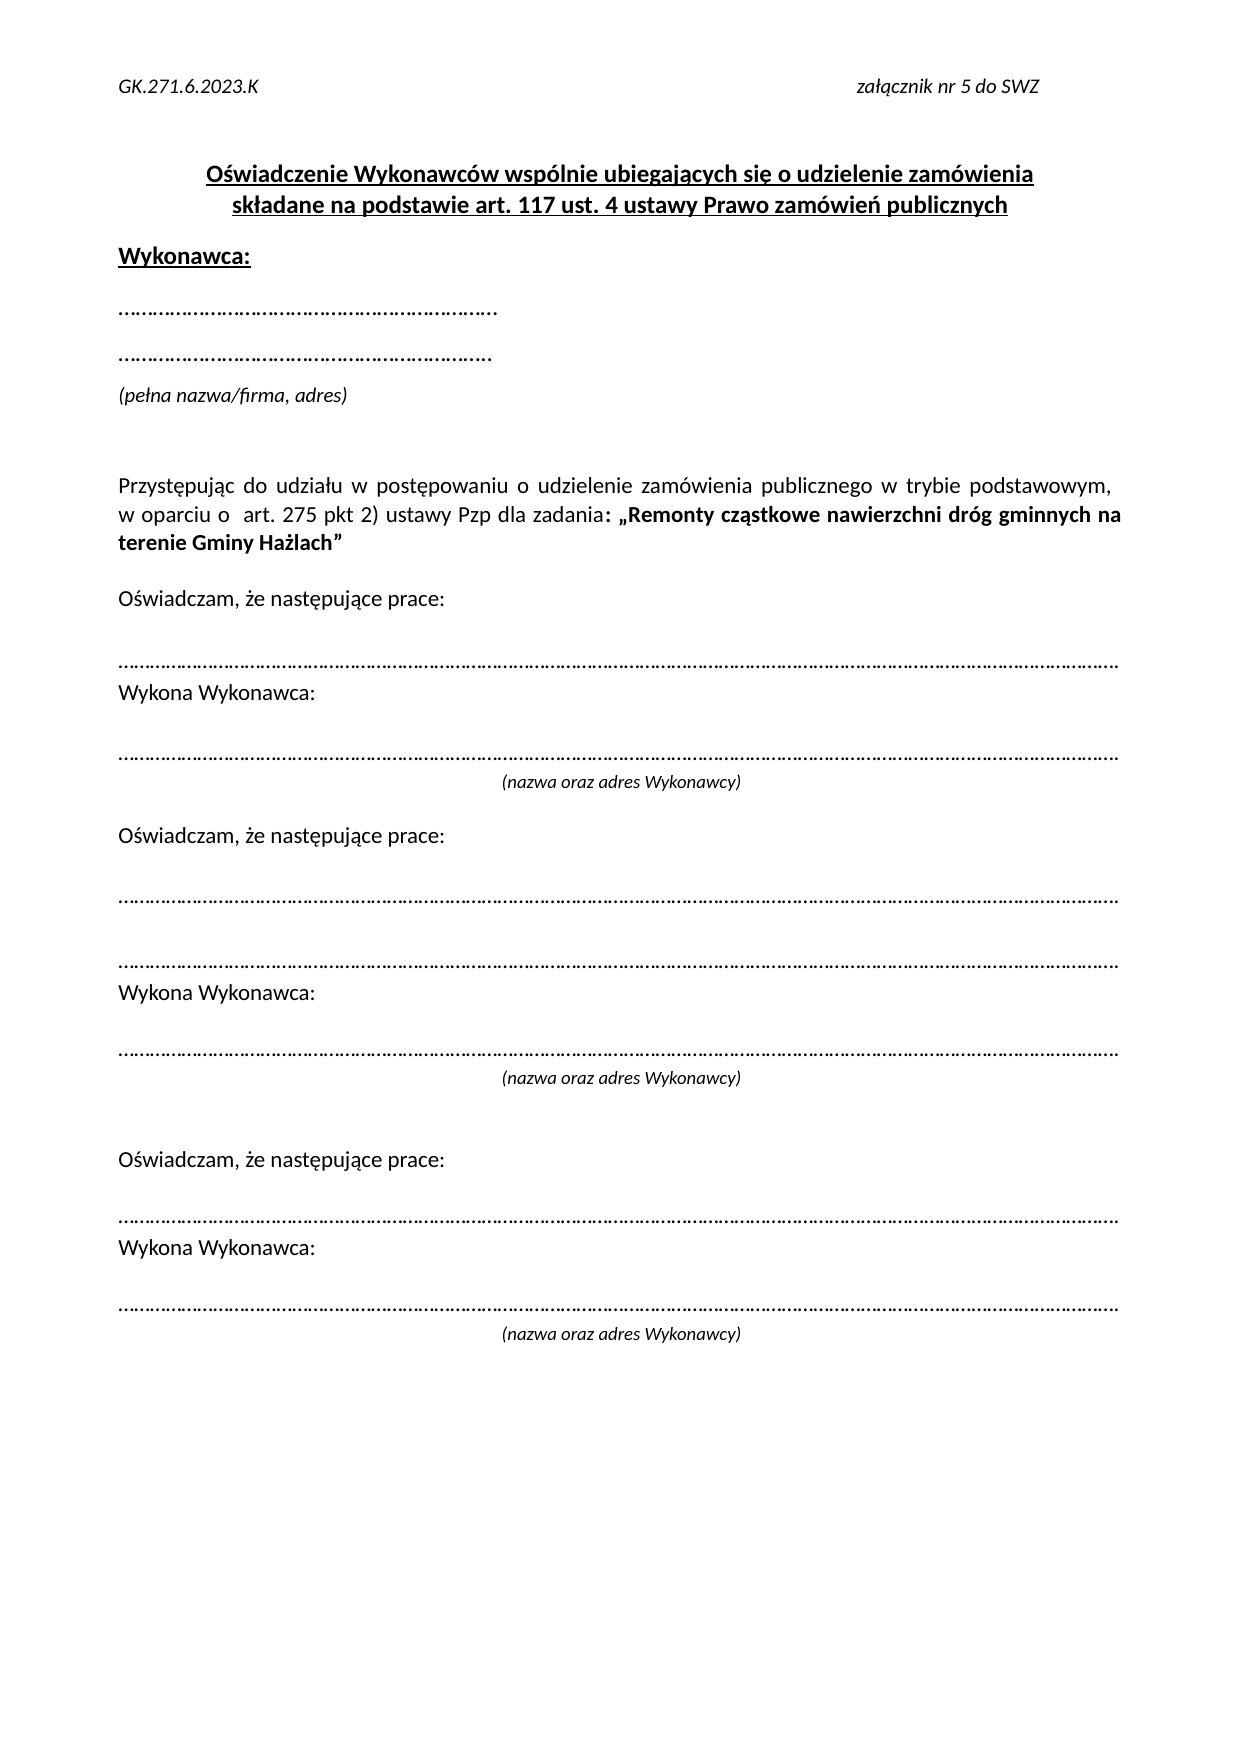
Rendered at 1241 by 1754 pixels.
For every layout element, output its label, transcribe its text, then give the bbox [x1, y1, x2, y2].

text ………………………………………………………………………………………………………………………………………………………………………. [118, 1201, 1122, 1229]
text Oświadczam, że następujące prace: [118, 821, 1122, 849]
text Wykona Wykonawca: [118, 978, 1122, 1006]
text Wykona Wykonawca: [118, 678, 1122, 706]
text ………………………………………………………………………………………………………………………………………………………………………. [118, 1034, 1122, 1062]
text Oświadczam, że następujące prace: [118, 1145, 1122, 1173]
text (pełna nazwa/firma, adres) [118, 383, 502, 408]
text ………………………………………………………………………………………………………………….. [118, 291, 502, 367]
text ………………………………………………………………………………………………………………………………………………………………………. [118, 946, 1122, 974]
text Oświadczenie Wykonawców wspólnie ubiegających się o udzielenie zamówienia [118, 158, 1122, 189]
text (nazwa oraz adres Wykonawcy) [118, 1066, 1122, 1089]
text (nazwa oraz adres Wykonawcy) [118, 770, 1122, 793]
text składane na podstawie art. 117 ust. 4 ustawy Prawo zamówień publicznych [118, 189, 1122, 219]
text Przystępując do udziału w postępowaniu o udzielenie zamówienia publicznego w trybie podstawowym, w oparciu o art. 275 pkt 2) ustawy Pzp dla zadania: „Remonty cząstkowe nawierzchni dróg gminnych na terenie Gminy Hażlach” [118, 472, 1122, 556]
text ………………………………………………………………………………………………………………………………………………………………………. [118, 646, 1122, 674]
text ………………………………………………………………………………………………………………………………………………………………………. [118, 738, 1122, 766]
text ………………………………………………………………………………………………………………………………………………………………………. [118, 1289, 1122, 1318]
text (nazwa oraz adres Wykonawcy) [118, 1322, 1122, 1345]
text Wykonawca: [118, 240, 1122, 271]
text Oświadczam, że następujące prace: [118, 584, 1122, 612]
text ………………………………………………………………………………………………………………………………………………………………………. [118, 882, 1122, 909]
text Wykona Wykonawca: [118, 1233, 1122, 1262]
